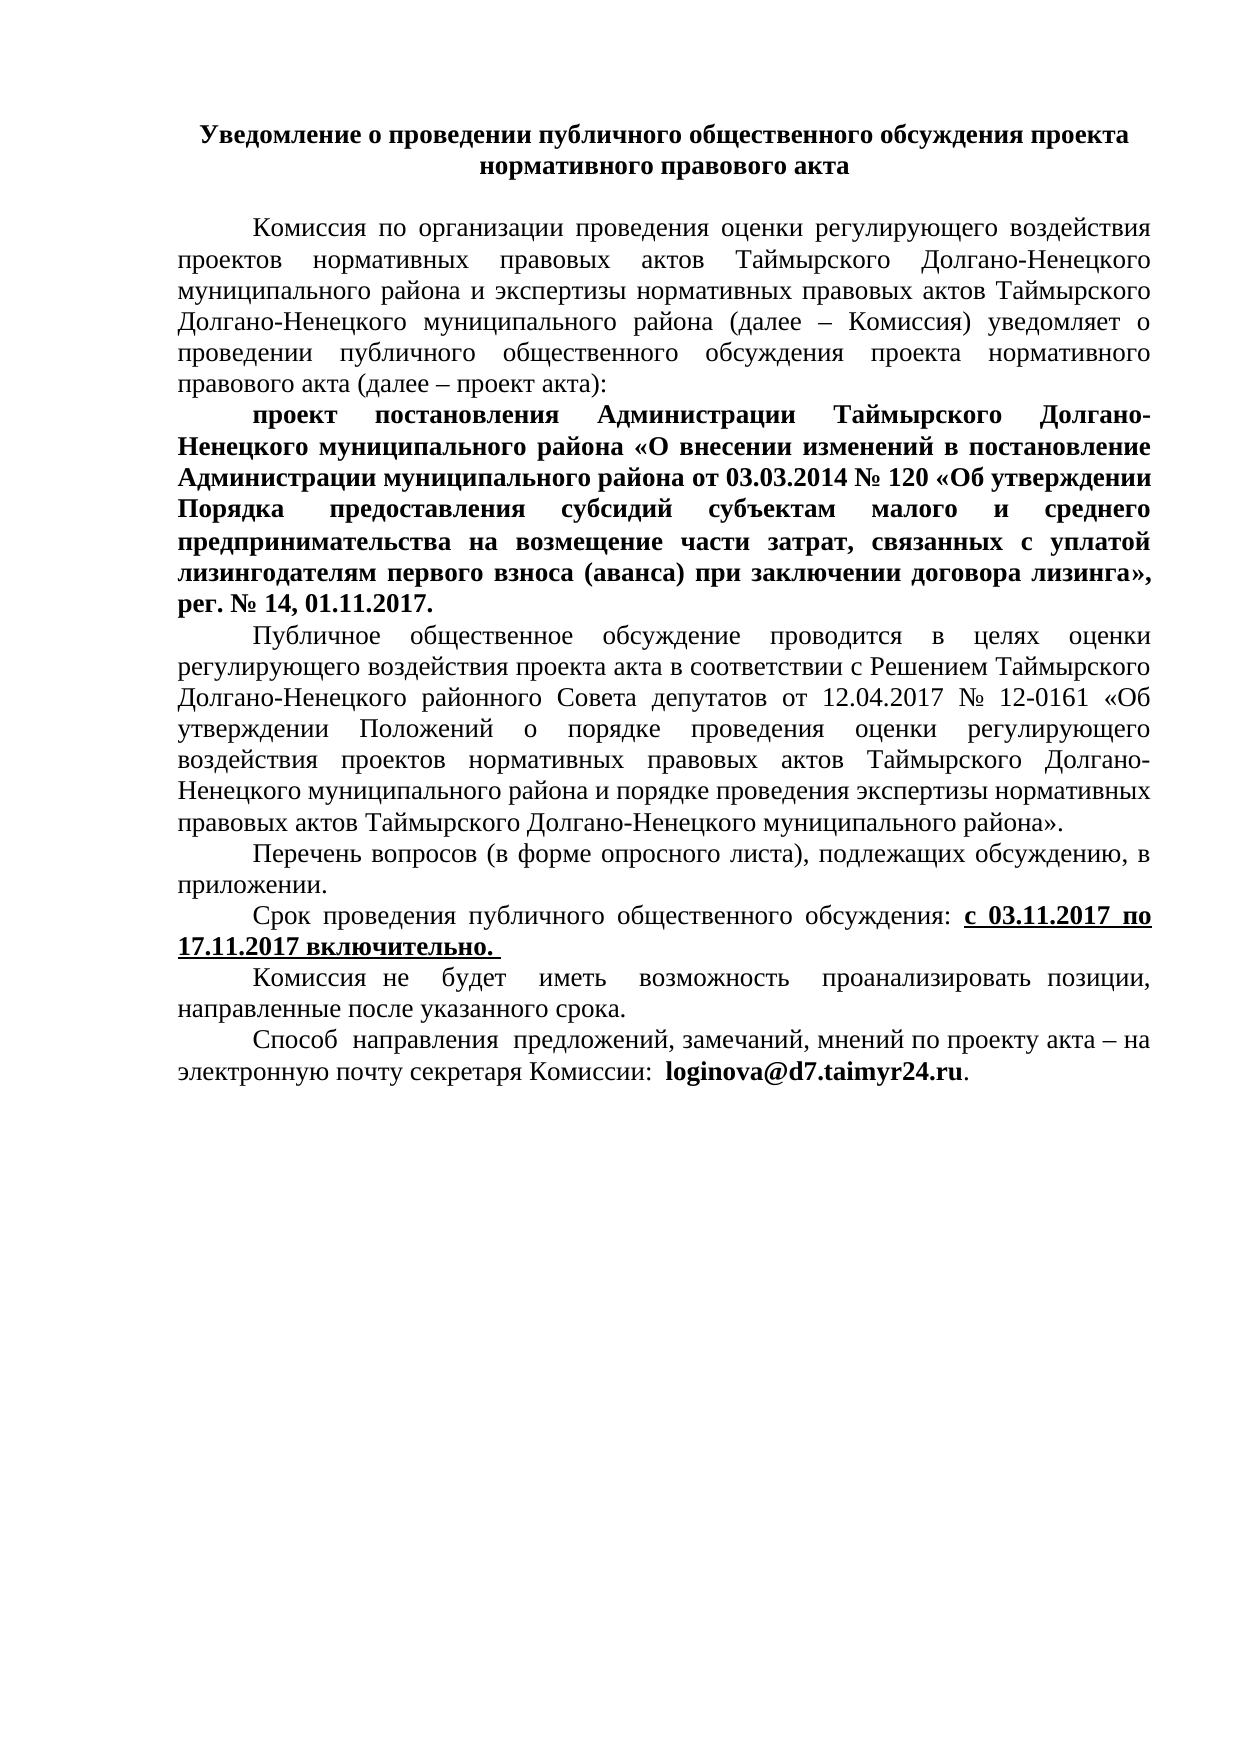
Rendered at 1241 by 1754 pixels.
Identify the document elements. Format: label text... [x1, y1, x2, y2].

text Способ направления предложений, замечаний, мнений по проекту акта – на электронную почту секретаря Комиссии: loginova@d7.taimyr24.ru. [177, 1024, 1152, 1086]
text Перечень вопросов (в форме опросного листа), подлежащих обсуждению, в приложении. [177, 837, 1152, 899]
text Публичное общественное обсуждение проводится в целях оценки регулирующего воздействия проекта акта в соответствии с Решением Таймырского Долгано-Ненецкого районного Совета депутатов от 12.04.2017 № 12-0161 «Об утверждении Положений о порядке проведения оценки регулирующего воздействия проектов нормативных правовых актов Таймырского Долгано-Ненецкого муниципального района и порядке проведения экспертизы нормативных правовых актов Таймырского Долгано-Ненецкого муниципального района». [177, 619, 1152, 837]
text Срок проведения публичного общественного обсуждения: с 03.11.2017 по 17.11.2017 включительно. [177, 899, 1152, 961]
text проект постановления Администрации Таймырского Долгано-Ненецкого муниципального района «О внесении изменений в постановление Администрации муниципального района от 03.03.2014 № 120 «Об утверждении Порядка предоставления субсидий субъектам малого и среднего предпринимательства на возмещение части затрат, связанных с уплатой лизингодателям первого взноса (аванса) при заключении договора лизинга», рег. № 14, 01.11.2017. [177, 398, 1152, 619]
text Уведомление о проведении публичного общественного обсуждения проекта нормативного правового акта [177, 118, 1152, 180]
text Комиссия не будет иметь возможность проанализировать позиции, направленные после указанного срока. [177, 961, 1152, 1024]
text Комиссия по организации проведения оценки регулирующего воздействия проектов нормативных правовых актов Таймырского Долгано-Ненецкого муниципального района и экспертизы нормативных правовых актов Таймырского Долгано-Ненецкого муниципального района (далее – Комиссия) уведомляет о проведении публичного общественного обсуждения проекта нормативного правового акта (далее – проект акта): [177, 212, 1152, 398]
